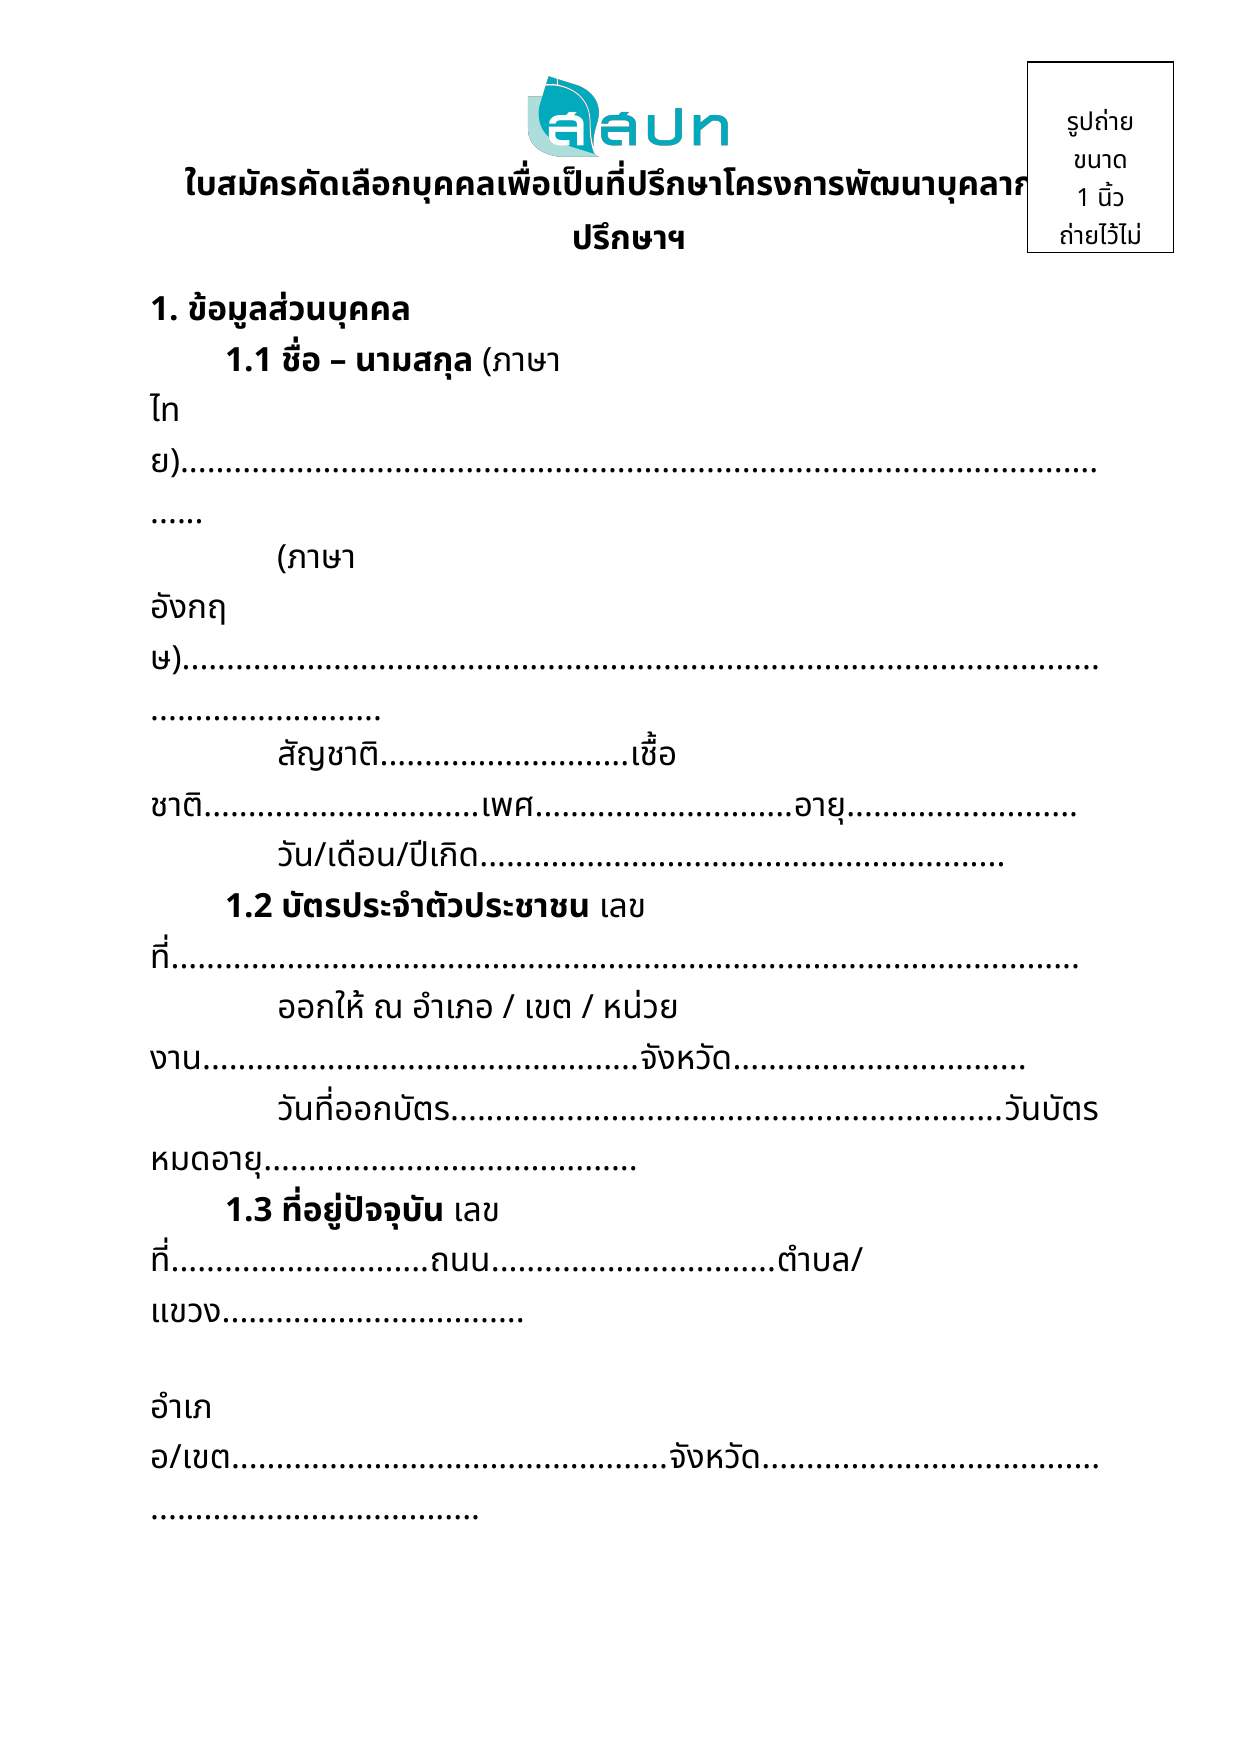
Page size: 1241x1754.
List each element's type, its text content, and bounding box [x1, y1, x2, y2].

text ใบสมัครคัดเลือกบุคคลเพื่อเป็นที่ปรึกษาโครงการพัฒนาบุคลากรที่ปรึกษาฯ [150, 160, 1107, 264]
text 1.3 ที่อยู่ปัจจุบัน เลขที่.............................ถนน................................ตำบล/แขวง.................................. [150, 1186, 1107, 1337]
text วัน/เดือน/ปีเกิด........................................................... [150, 831, 1107, 882]
text อำเภอ/เขต.................................................จังหวัด........................................................................... [150, 1337, 1107, 1529]
text 1.1 ชื่อ – นามสกุล (ภาษาไทย)............................................................................................................. [150, 336, 1107, 533]
text สัญชาติ............................เชื้อชาติ...............................เพศ.............................อายุ.......................... [150, 730, 1107, 831]
text วันที่ออกบัตร..............................................................วันบัตรหมดอายุ.......................................... [150, 1084, 1107, 1186]
text (ภาษาอังกฤษ)................................................................................................................................. [150, 533, 1107, 730]
picture [504, 73, 754, 160]
text 1.2 บัตรประจำตัวประชาชน เลขที่...................................................................................................... [150, 882, 1107, 983]
text 1. ข้อมูลส่วนบุคคล [150, 285, 1107, 336]
text ออกให้ ณ อำเภอ / เขต / หน่วยงาน.................................................จังหวัด................................. [150, 983, 1107, 1084]
